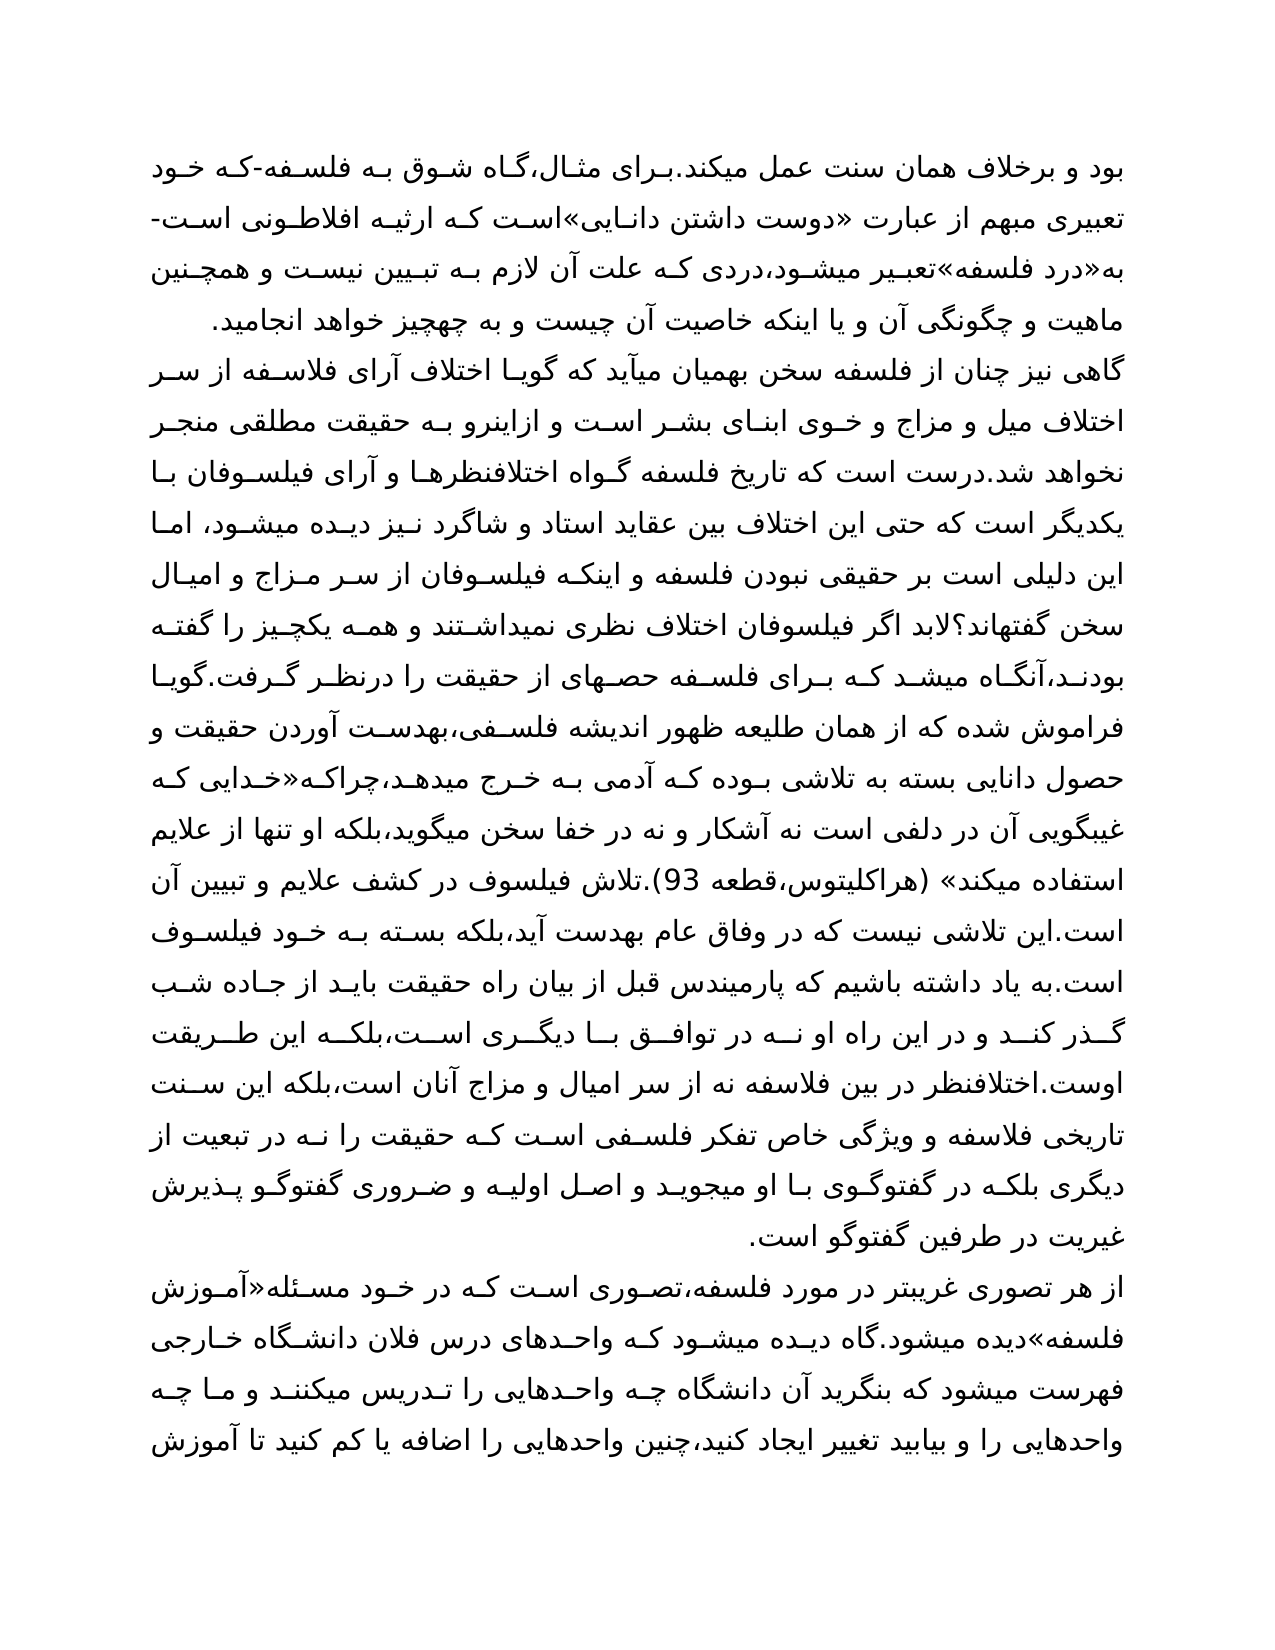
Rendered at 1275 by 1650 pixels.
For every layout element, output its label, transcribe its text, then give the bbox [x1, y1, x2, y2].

text گاهی نیز چنان از فلسفه سخن به‏میان می‏آید که گویا اختلاف‏ آرای فلاسفه از سر اختلاف میل و مزاج و خوی ابنای بشر است و ازاین‏رو به حقیقت مطلقی منجر نخواهد شد.درست است که‏ تاریخ فلسفه گواه اختلاف‏نظرها و آرای فیلسوفان با یکدیگر است‏ که حتی این اختلاف بین عقاید استاد و شاگرد نیز دیده می‏شود، اما این دلیلی است بر حقیقی نبودن فلسفه و این‏که فیلسوفان‏ از سر مزاج و امیال سخن گفته‏اند؟لابد اگر فیلسوفان اختلاف‏ نظری نمی‏داشتند و همه یک‏چیز را گفته بودند،آن‏گاه می‏شد که برای فلسفه حصه‏ای از حقیقت را درنظر گرفت.گویا فراموش‏ شده که از همان طلیعه ظهور اندیشه فلسفی،به‏دست آوردن‏ حقیقت و حصول دانایی بسته به تلاشی بوده که آدمی به خرج‏ می‏دهد،چراکه«خدایی که غیبگویی آن در دلفی است نه آشکار و نه در خفا سخن می‏گوید،بلکه او تنها از علایم استفاده می‏کند» (هراکلیتوس،قطعه 93).تلاش فیلسوف در کشف علایم و تبیین‏ آن است.این تلاشی نیست که در وفاق عام به‏دست آید،بلکه‏ بسته به خود فیلسوف است.به یاد داشته باشیم که پارمیندس‏ قبل از بیان راه حقیقت باید از جاده شب گذر کند و در این راه او نه در توافق با دیگری است،بلکه این طریقت اوست.اختلاف‏نظر در بین فلاسفه نه از سر امیال و مزاج آنان است،بلکه این سنت‏ تاریخی فلاسفه و ویژگی خاص تفکر فلسفی است که حقیقت را نه‏ در تبعیت از دیگری بلکه در گفت‏وگوی با او می‏جوید و اصل اولیه و ضروری گفت‏وگو پذیرش غیریت در طرفین گفت‏وگو است. [150, 354, 1125, 1254]
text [150, 1271, 1125, 1457]
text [150, 150, 1125, 337]
